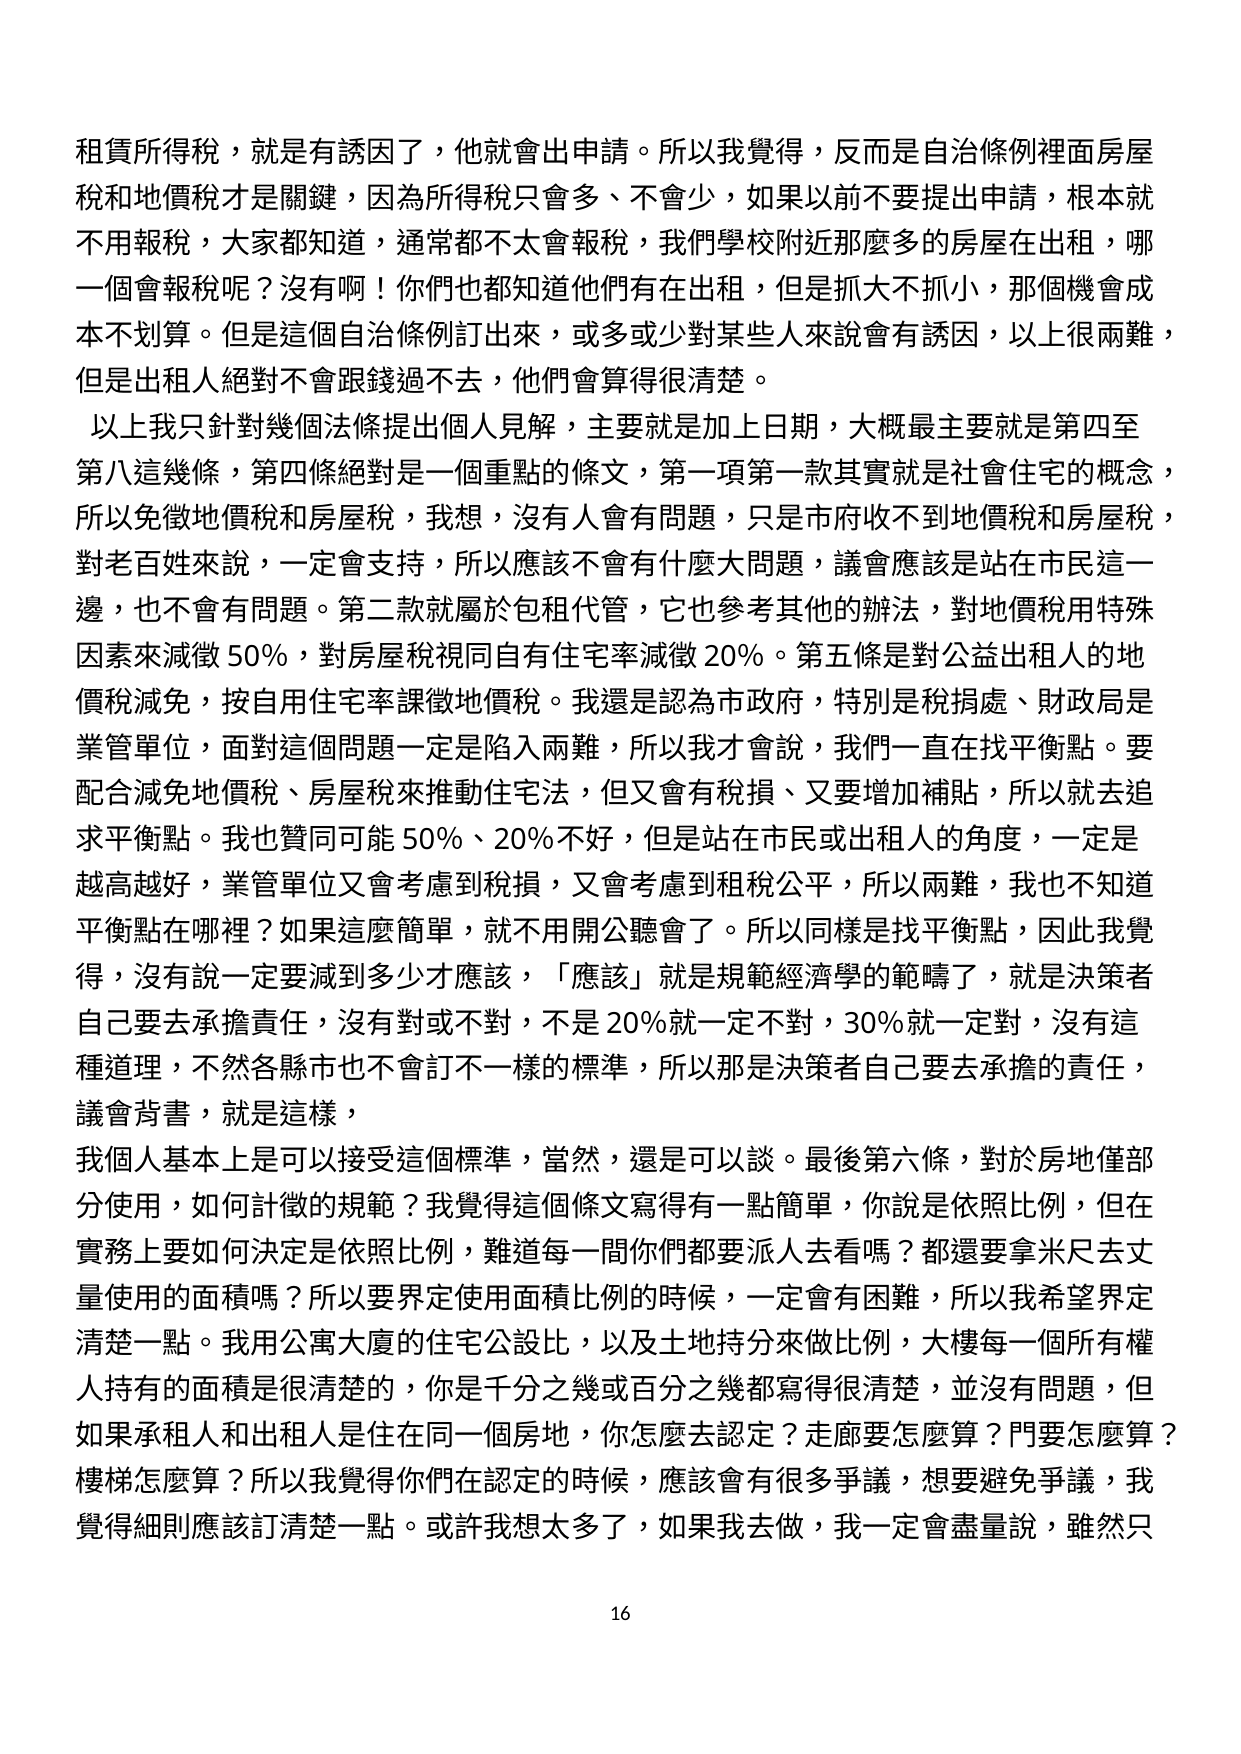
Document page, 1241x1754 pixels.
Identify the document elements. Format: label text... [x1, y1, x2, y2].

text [75, 126, 1165, 401]
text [75, 1134, 1165, 1546]
text 以上我只針對幾個法條提出個人見解，主要就是加上日期，大概最主要就是第四至第八這幾條，第四條絕對是一個重點的條文，第一項第一款其實就是社會住宅的概念，所以免徵地價稅和房屋稅，我想，沒有人會有問題，只是市府收不到地價稅和房屋稅，對老百姓來說，一定會支持，所以應該不會有什麼大問題，議會應該是站在市民這一邊，也不會有問題。第二款就屬於包租代管，它也參考其他的辦法，對地價稅用特殊因素來減徵50％，對房屋稅視同自有住宅率減徵20％。第五條是對公益出租人的地價稅減免，按自用住宅率課徵地價稅。我還是認為市政府，特別是稅捐處、財政局是業管單位，面對這個問題一定是陷入兩難，所以我才會說，我們一直在找平衡點。要配合減免地價稅、房屋稅來推動住宅法，但又會有稅損、又要增加補貼，所以就去追求平衡點。我也贊同可能50％、20％不好，但是站在市民或出租人的角度，一定是越高越好，業管單位又會考慮到稅損，又會考慮到租稅公平，所以兩難，我也不知道平衡點在哪裡？如果這麼簡單，就不用開公聽會了。所以同樣是找平衡點，因此我覺得，沒有說一定要減到多少才應該，「應該」就是規範經濟學的範疇了，就是決策者自己要去承擔責任，沒有對或不對，不是20％就一定不對，30％就一定對，沒有這種道理，不然各縣市也不會訂不一樣的標準，所以那是決策者自己要去承擔的責任，議會背書，就是這樣， [75, 401, 1165, 1134]
